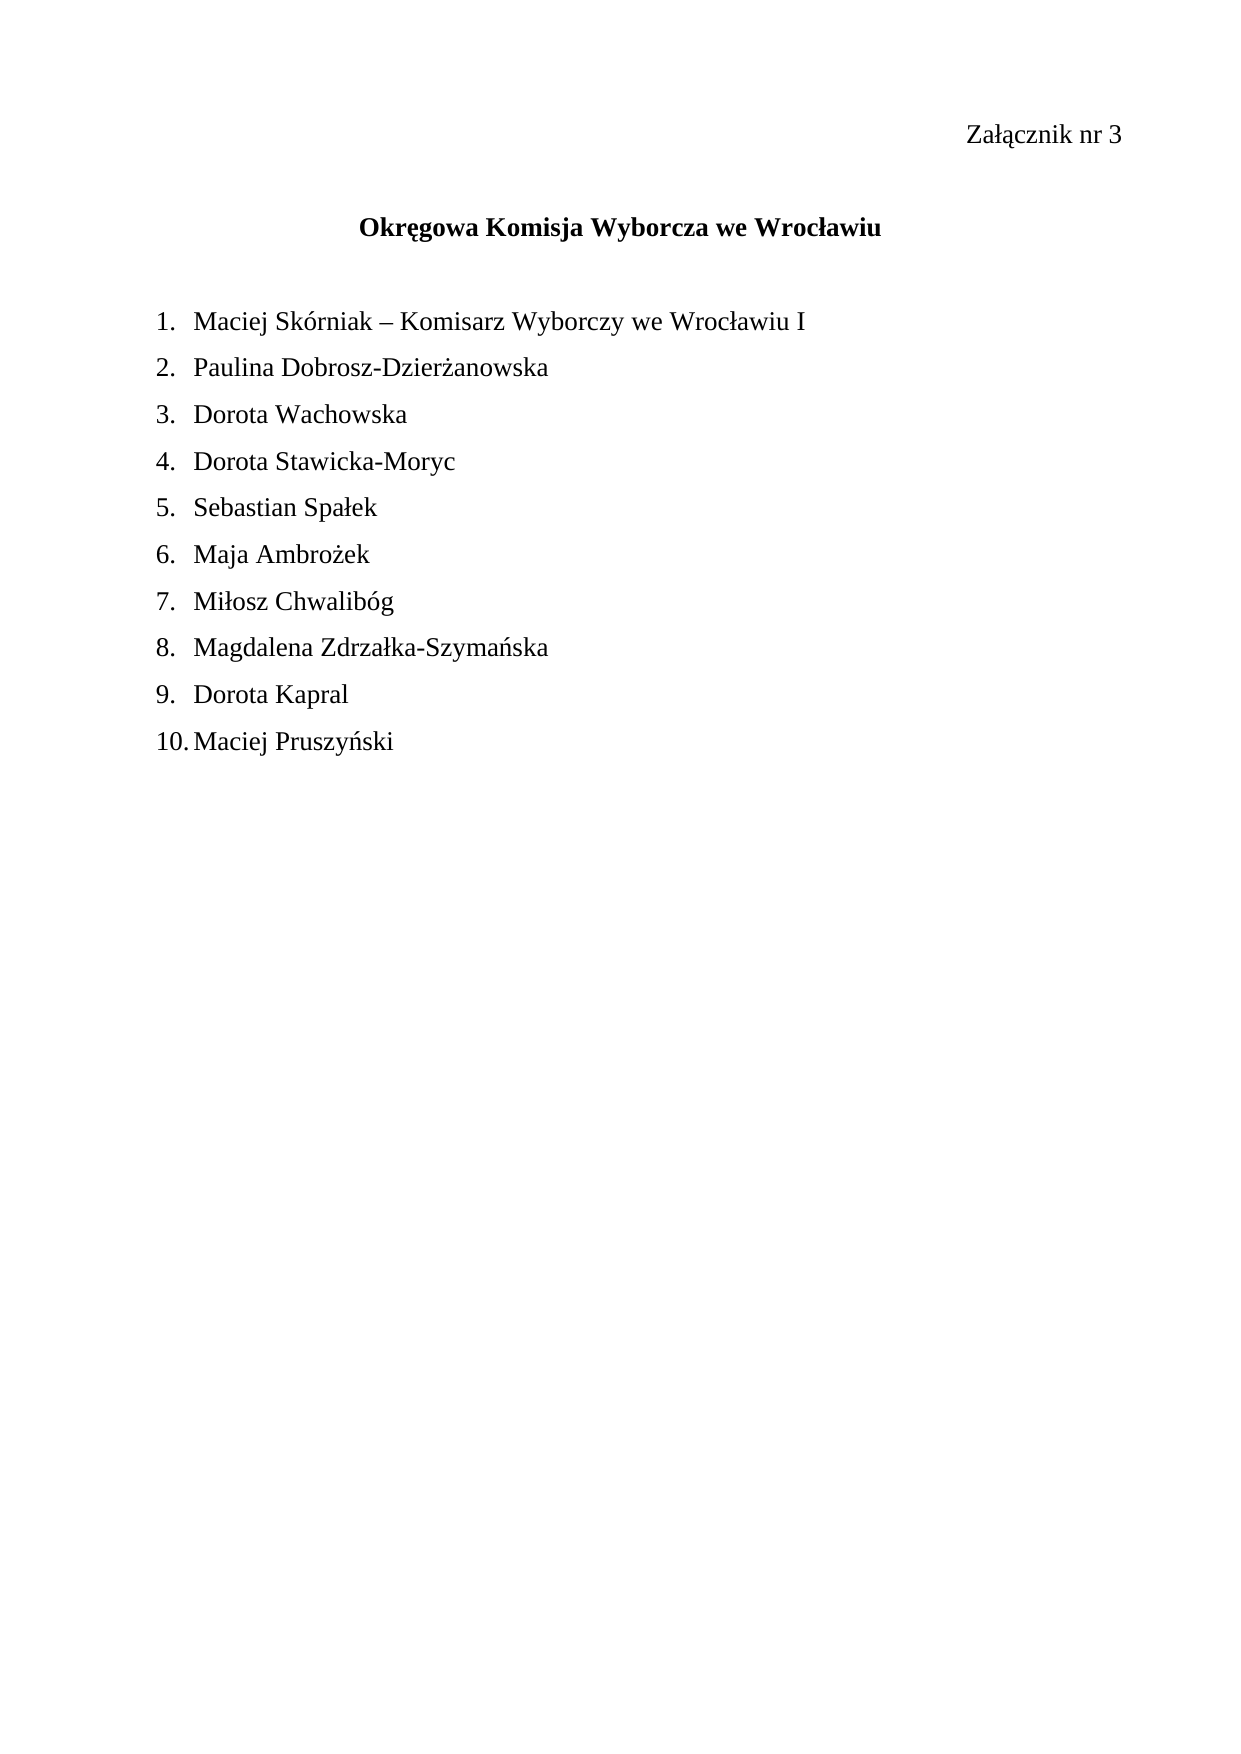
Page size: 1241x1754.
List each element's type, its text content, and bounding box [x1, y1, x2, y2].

list Sebastian Spałek [156, 491, 1122, 523]
list Paulina Dobrosz-Dzierżanowska [156, 351, 1122, 383]
text Okręgowa Komisja Wyborcza we Wrocławiu [118, 211, 1122, 243]
list Maja Ambrożek [156, 538, 1122, 569]
list Maciej Pruszyński [156, 725, 1122, 756]
list Dorota Stawicka-Moryc [156, 445, 1122, 476]
list Magdalena Zdrzałka-Szymańska [156, 631, 1122, 663]
text Załącznik nr 3 [118, 118, 1122, 149]
list Miłosz Chwalibóg [156, 585, 1122, 616]
list Maciej Skórniak – Komisarz Wyborczy we Wrocławiu I [156, 305, 1122, 336]
list Dorota Kapral [156, 678, 1122, 709]
list Dorota Wachowska [156, 398, 1122, 429]
